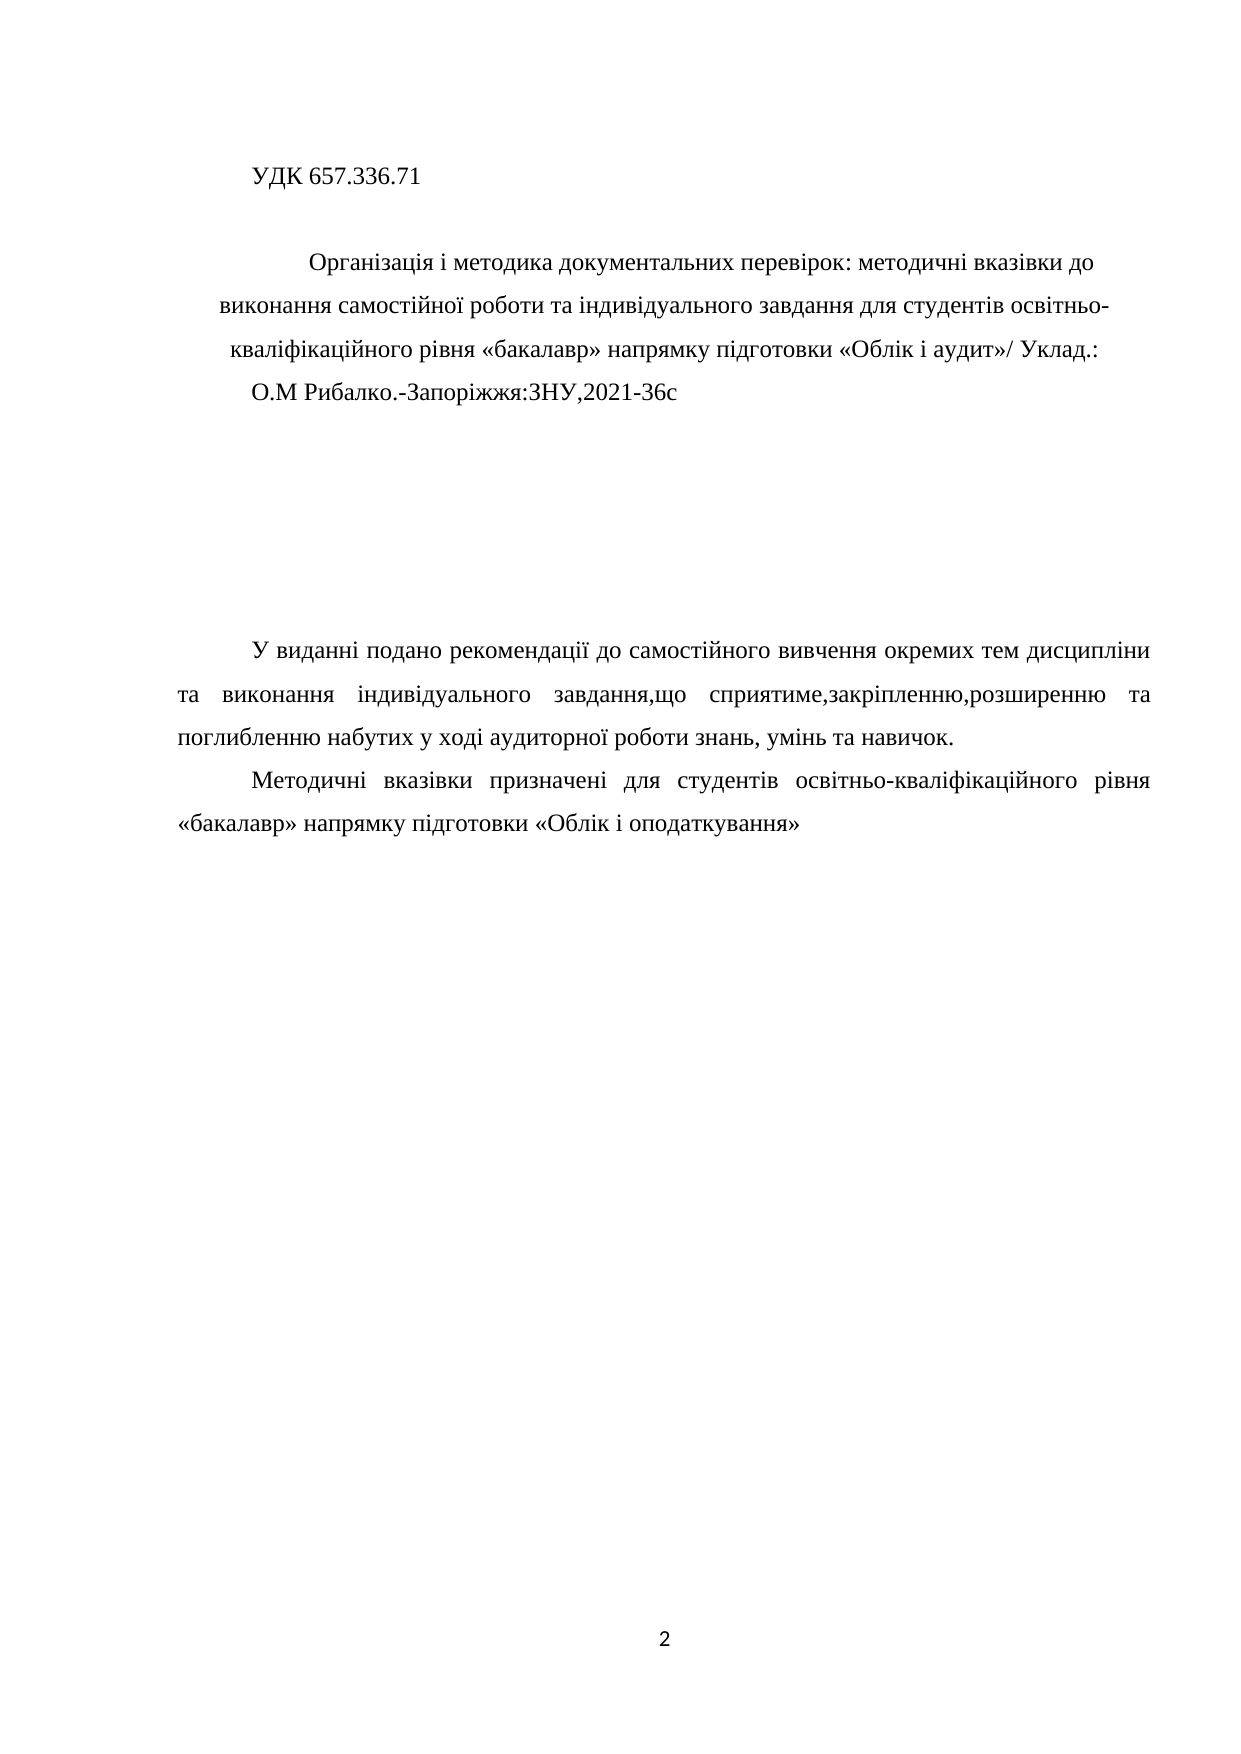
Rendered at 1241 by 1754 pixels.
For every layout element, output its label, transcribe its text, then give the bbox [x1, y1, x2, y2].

text У виданні подано рекомендації до самостійного вивчення окремих тем дисципліни та виконання індивідуального завдання,що сприятиме,закріпленню,розширенню та поглибленню набутих у ході аудиторної роботи знань, умінь та навичок. [177, 636, 1152, 751]
text О.М Рибалко.-Запоріжжя:ЗНУ,2021-36с [177, 377, 1152, 406]
text Методичні вказівки призначені для студентів освітньо-кваліфікаційного рівня «бакалавр» напрямку підготовки «Облік і оподаткування» [177, 765, 1152, 837]
text Організація і методика документальних перевірок: методичні вказівки до виконання самостійної роботи та індивідуального завдання для студентів освітньо-кваліфікаційного рівня «бакалавр» напрямку підготовки «Облік і аудит»/ Уклад.: [177, 247, 1152, 362]
text УДК 657.336.71 [177, 161, 1152, 190]
